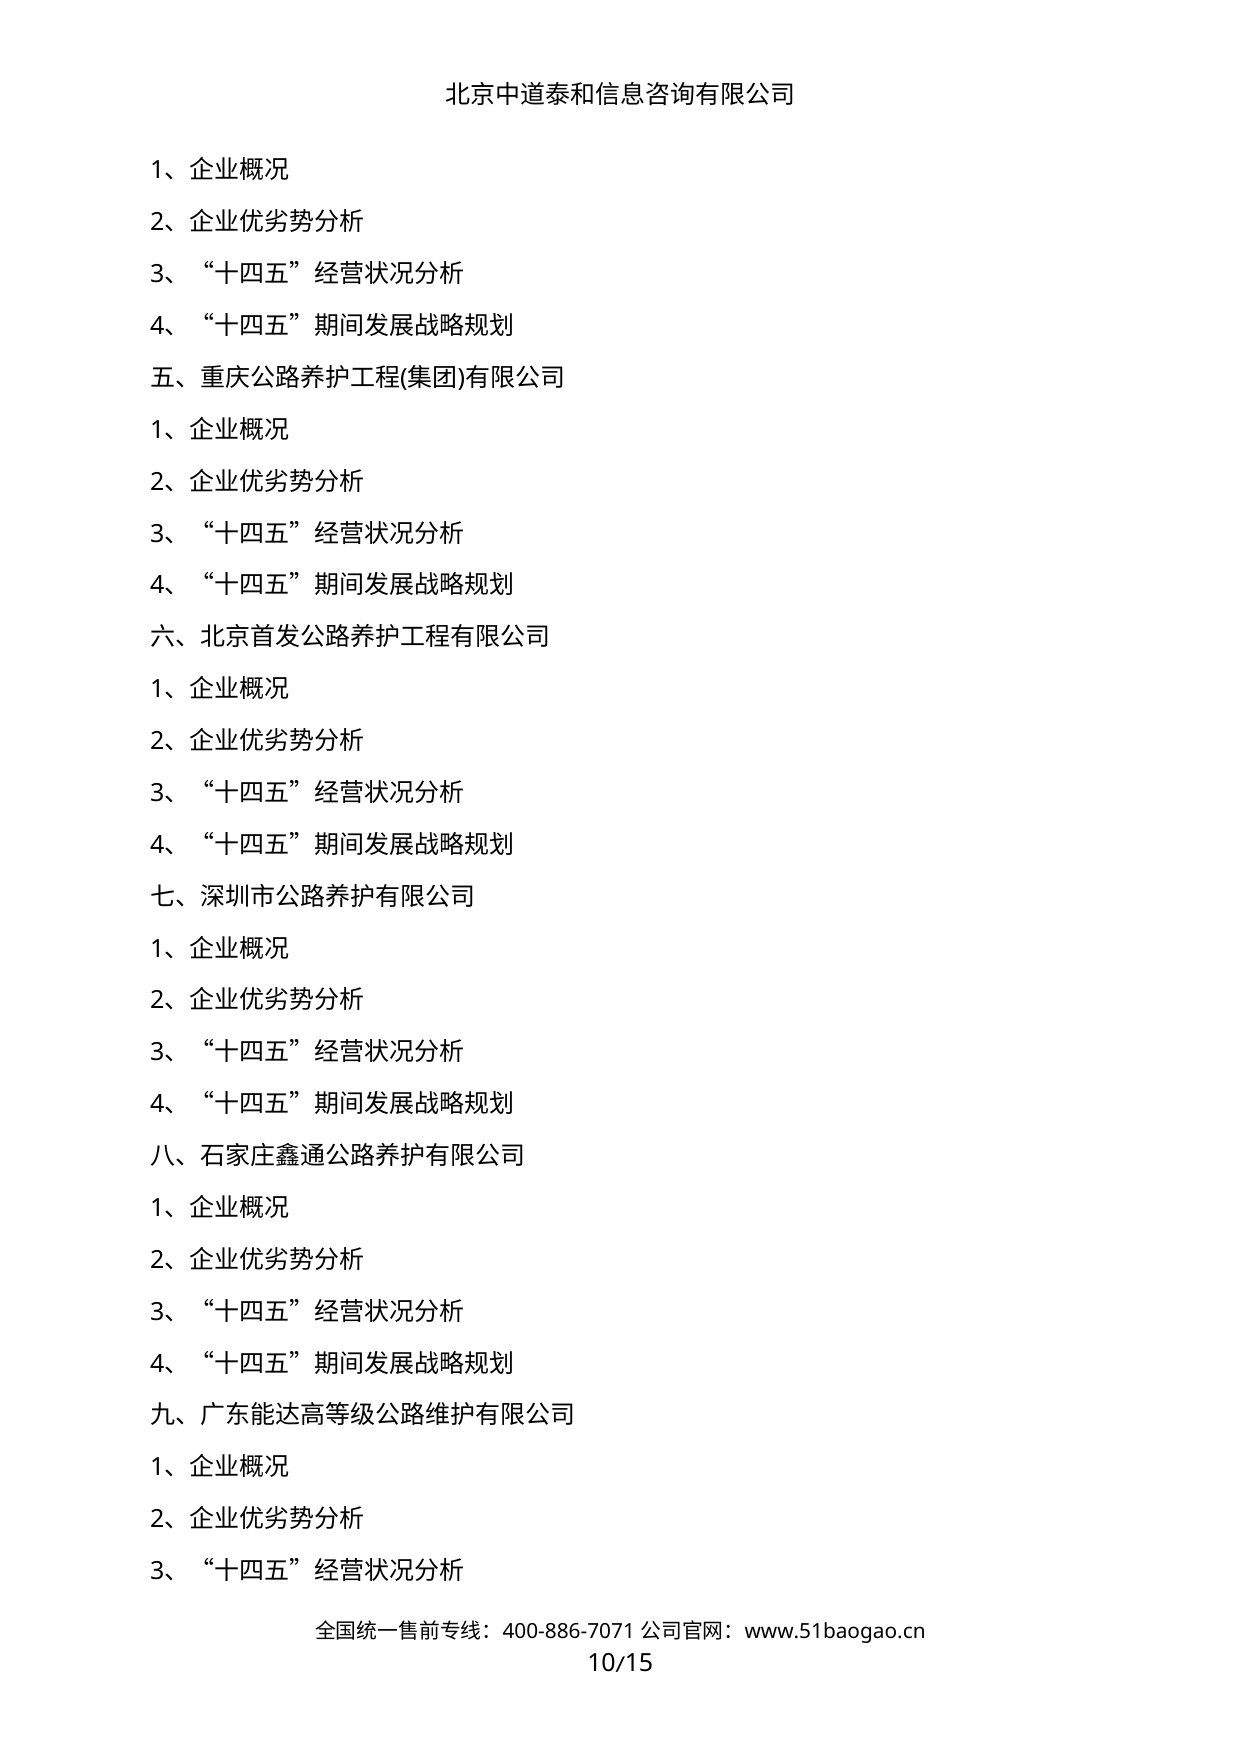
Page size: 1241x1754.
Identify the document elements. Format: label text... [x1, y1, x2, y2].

text 4、“十四五”期间发展战略规划 [150, 306, 1090, 342]
text 4、“十四五”期间发展战略规划 [150, 824, 1090, 861]
text 3、“十四五”经营状况分析 [150, 513, 1090, 549]
text 1、企业概况 [150, 409, 1090, 446]
text 2、企业优劣势分析 [150, 202, 1090, 238]
text 1、企业概况 [150, 928, 1090, 964]
text 3、“十四五”经营状况分析 [150, 1032, 1090, 1068]
text 2、企业优劣势分析 [150, 1239, 1090, 1276]
text 3、“十四五”经营状况分析 [150, 1291, 1090, 1327]
text 五、重庆公路养护工程(集团)有限公司 [150, 357, 1090, 394]
text 4、“十四五”期间发展战略规划 [150, 565, 1090, 601]
text 3、“十四五”经营状况分析 [150, 772, 1090, 809]
text 1、企业概况 [150, 669, 1090, 705]
text 九、广东能达高等级公路维护有限公司 [150, 1395, 1090, 1431]
text 七、深圳市公路养护有限公司 [150, 876, 1090, 912]
text 八、石家庄鑫通公路养护有限公司 [150, 1136, 1090, 1172]
text 1、企业概况 [150, 150, 1090, 186]
text 2、企业优劣势分析 [150, 721, 1090, 757]
text 4、“十四五”期间发展战略规划 [150, 1343, 1090, 1379]
text 2、企业优劣势分析 [150, 1499, 1090, 1535]
text 2、企业优劣势分析 [150, 980, 1090, 1016]
text 1、企业概况 [150, 1187, 1090, 1224]
text 六、北京首发公路养护工程有限公司 [150, 617, 1090, 653]
text 4、“十四五”期间发展战略规划 [150, 1084, 1090, 1120]
text 1、企业概况 [150, 1447, 1090, 1483]
text 3、“十四五”经营状况分析 [150, 1551, 1090, 1587]
text 2、企业优劣势分析 [150, 461, 1090, 497]
text 3、“十四五”经营状况分析 [150, 254, 1090, 290]
